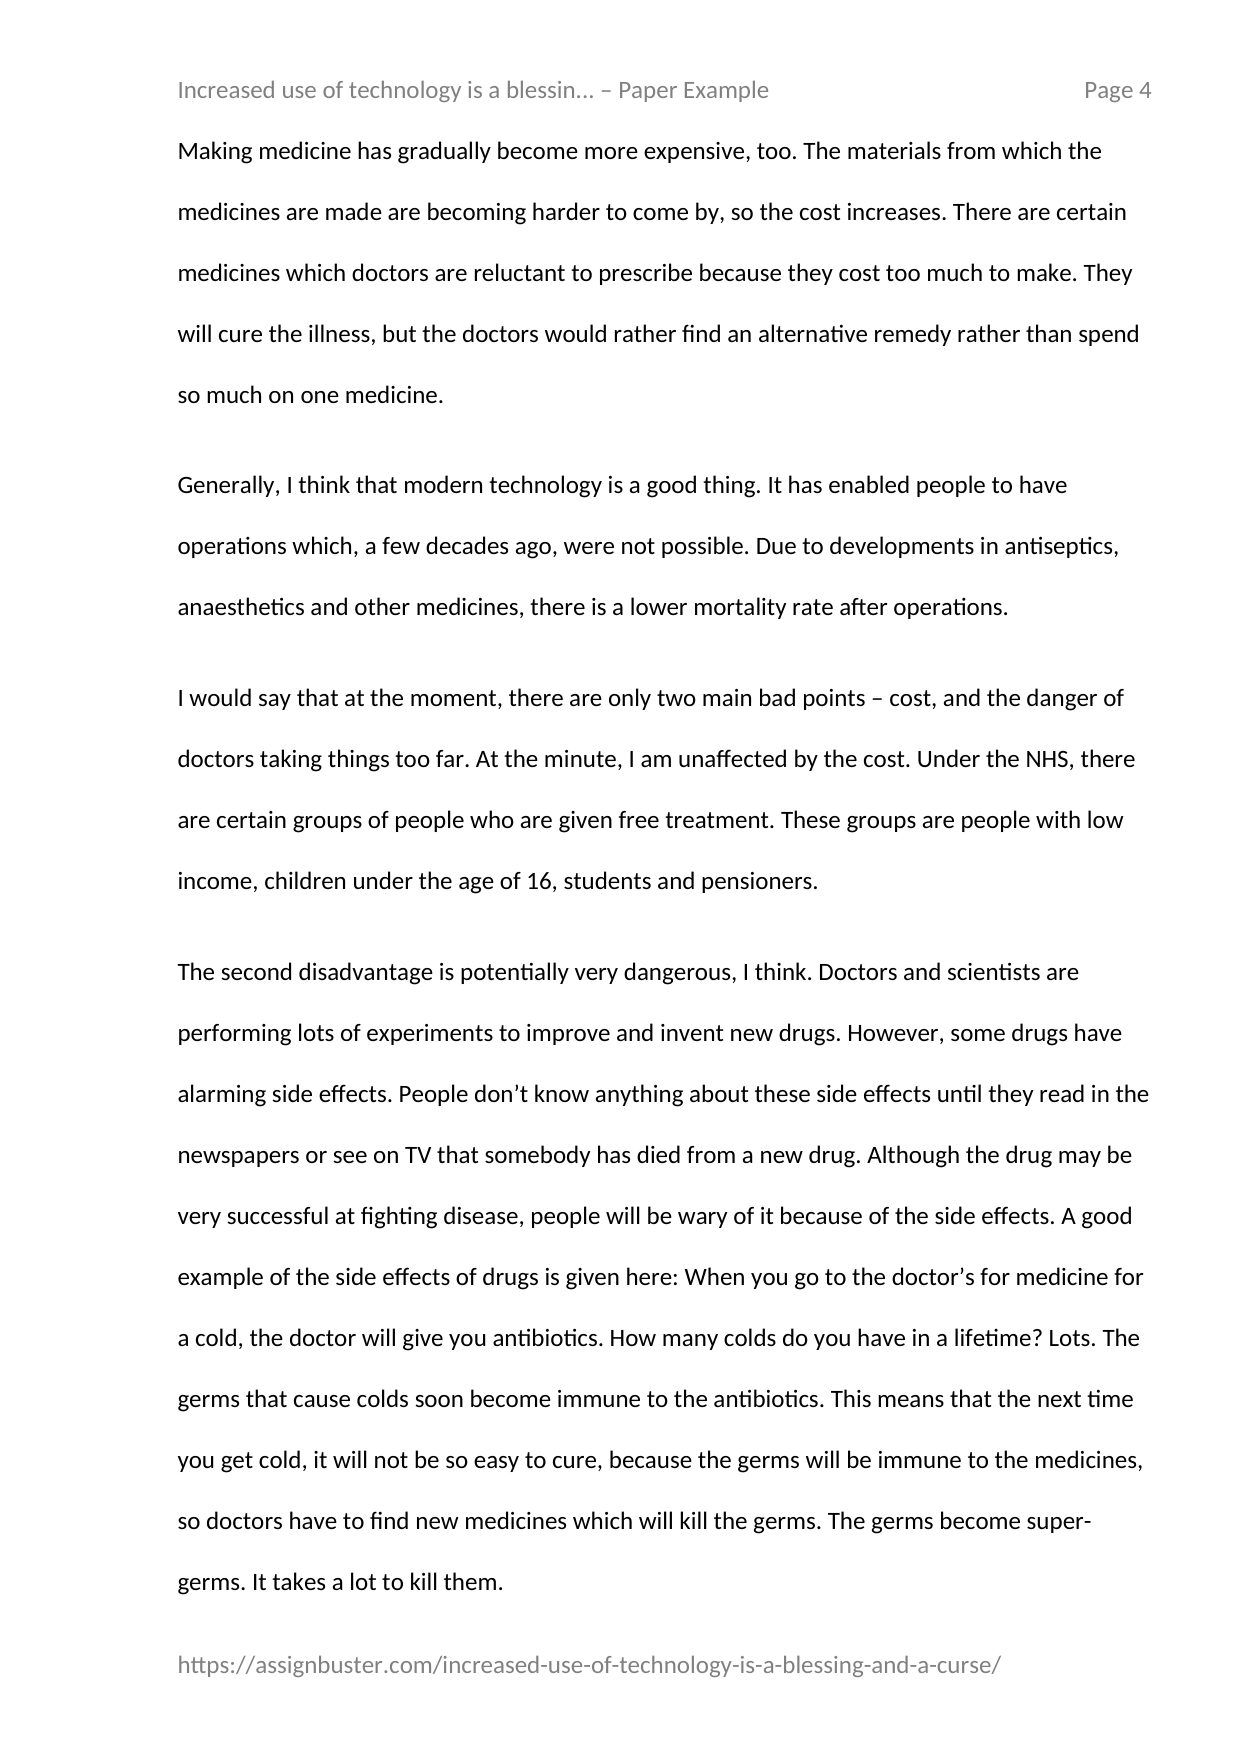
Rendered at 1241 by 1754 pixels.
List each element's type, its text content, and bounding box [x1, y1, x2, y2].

text The second disadvantage is potentially very dangerous, I think. Doctors and scientists are performing lots of experiments to improve and invent new drugs. However, some drugs have alarming side effects. People don’t know anything about these side effects until they read in the newspapers or see on TV that somebody has died from a new drug. Although the drug may be very successful at fighting disease, people will be wary of it because of the side effects. A good example of the side effects of drugs is given here: When you go to the doctor’s for medicine for a cold, the doctor will give you antibiotics. How many colds do you have in a lifetime? Lots. The germs that cause colds soon become immune to the antibiotics. This means that the next time you get cold, it will not be so easy to cure, because the germs will be immune to the medicines, so doctors have to find new medicines which will kill the germs. The germs become super-germs. It takes a lot to kill them. [177, 956, 1152, 1597]
text I would say that at the moment, there are only two main bad points – cost, and the danger of doctors taking things too far. At the minute, I am unaffected by the cost. Under the NHS, there are certain groups of people who are given free treatment. These groups are people with low income, children under the age of 16, students and pensioners. [177, 682, 1152, 896]
text Making medicine has gradually become more expensive, too. The materials from which the medicines are made are becoming harder to come by, so the cost increases. There are certain medicines which doctors are reluctant to prescribe because they cost too much to make. They will cure the illness, but the doctors would rather find an alternative remedy rather than spend so much on one medicine. [177, 135, 1152, 409]
text Generally, I think that modern technology is a good thing. It has enabled people to have operations which, a few decades ago, were not possible. Due to developments in antiseptics, anaesthetics and other medicines, there is a lower mortality rate after operations. [177, 469, 1152, 622]
